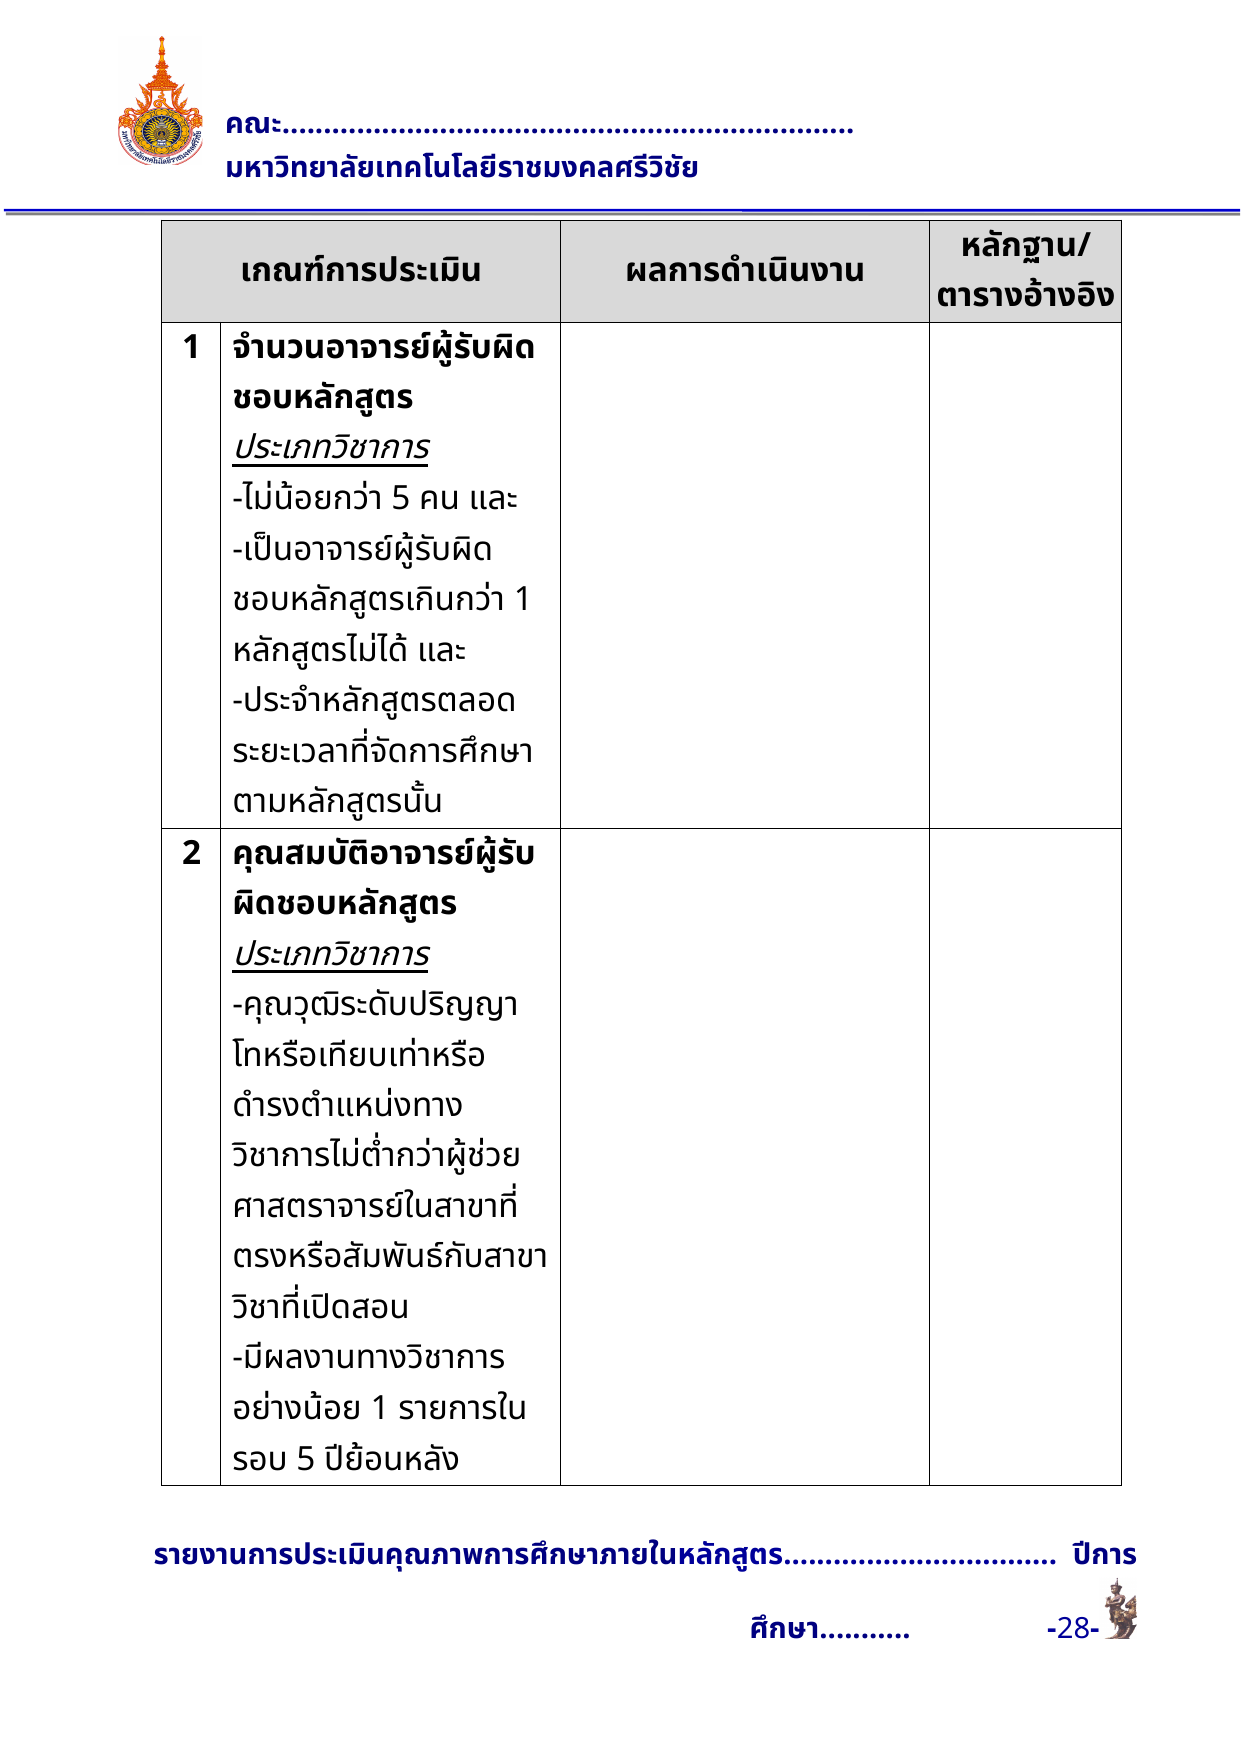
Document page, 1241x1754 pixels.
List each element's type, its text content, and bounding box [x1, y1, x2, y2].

table_cell [561, 323, 929, 828]
table_cell 2 [162, 829, 220, 1485]
picture [118, 36, 203, 165]
table_cell [930, 323, 1121, 828]
table_cell จำนวนอาจารย์ผู้รับผิดชอบหลักสูตร ประเภทวิชาการ -ไม่น้อยกว่า 5 คน และ -เป็นอาจารย์ผู้รับผิดชอบหลักสูตรเกินกว่า 1 หลักสูตรไม่ได้ และ -ประจำหลักสูตรตลอดระยะเวลาที่จัดการศึกษาตามหลักสูตรนั้น [221, 323, 560, 828]
table_header หลักฐาน/ ตารางอ้างอิง [930, 221, 1121, 322]
table_header เกณฑ์การประเมิน [162, 221, 560, 322]
table_header ผลการดำเนินงาน [561, 221, 929, 322]
table_cell [561, 829, 929, 1485]
picture [1099, 1577, 1138, 1639]
table_cell 1 [162, 323, 220, 828]
table_cell [930, 829, 1121, 1485]
